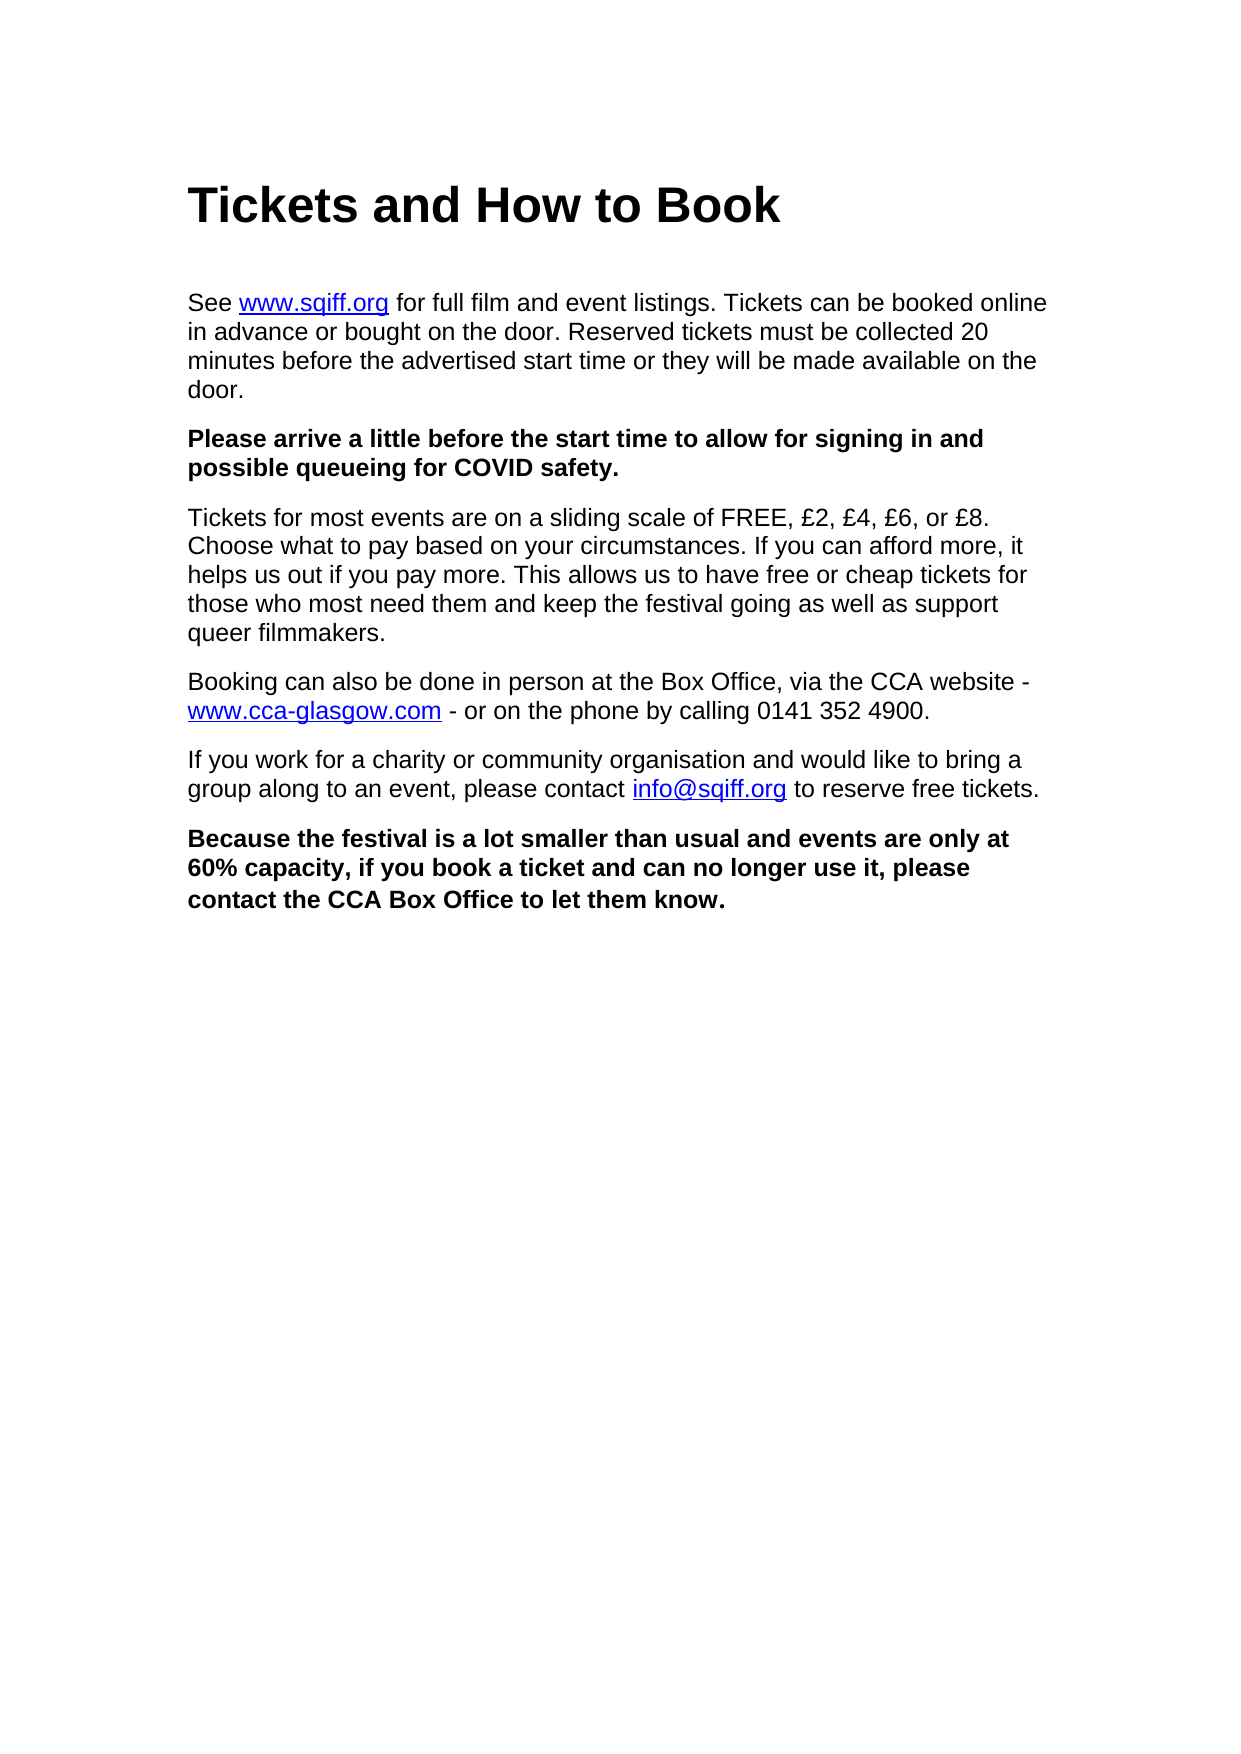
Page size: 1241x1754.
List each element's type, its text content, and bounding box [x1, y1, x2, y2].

text See www.sqiff.org for full film and event listings. Tickets can be booked online in advance or bought on the door. Reserved tickets must be collected 20 minutes before the advertised start time or they will be made available on the door. [187, 288, 1053, 403]
text If you work for a charity or community organisation and would like to bring a group along to an event, please contact info@sqiff.org to reserve free tickets. [187, 745, 1053, 803]
subtitle Tickets and How to Book [187, 175, 1053, 232]
text Because the festival is a lot smaller than usual and events are only at 60% capacity, if you book a ticket and can no longer use it, please contact the CCA Box Office to let them know. [187, 824, 1053, 915]
text Booking can also be done in person at the Box Office, via the CCA website - www.cca-glasgow.com - or on the phone by calling 0141 352 4900. [187, 667, 1053, 724]
text Please arrive a little before the start time to allow for signing in and possible queueing for COVID safety. [187, 424, 1053, 482]
text Tickets for most events are on a sliding scale of FREE, £2, £4, £6, or £8. Choose what to pay based on your circumstances. If you can afford more, it helps us out if you pay more. This allows us to have free or cheap tickets for those who most need them and keep the festival going as well as support queer filmmakers. [187, 502, 1053, 646]
